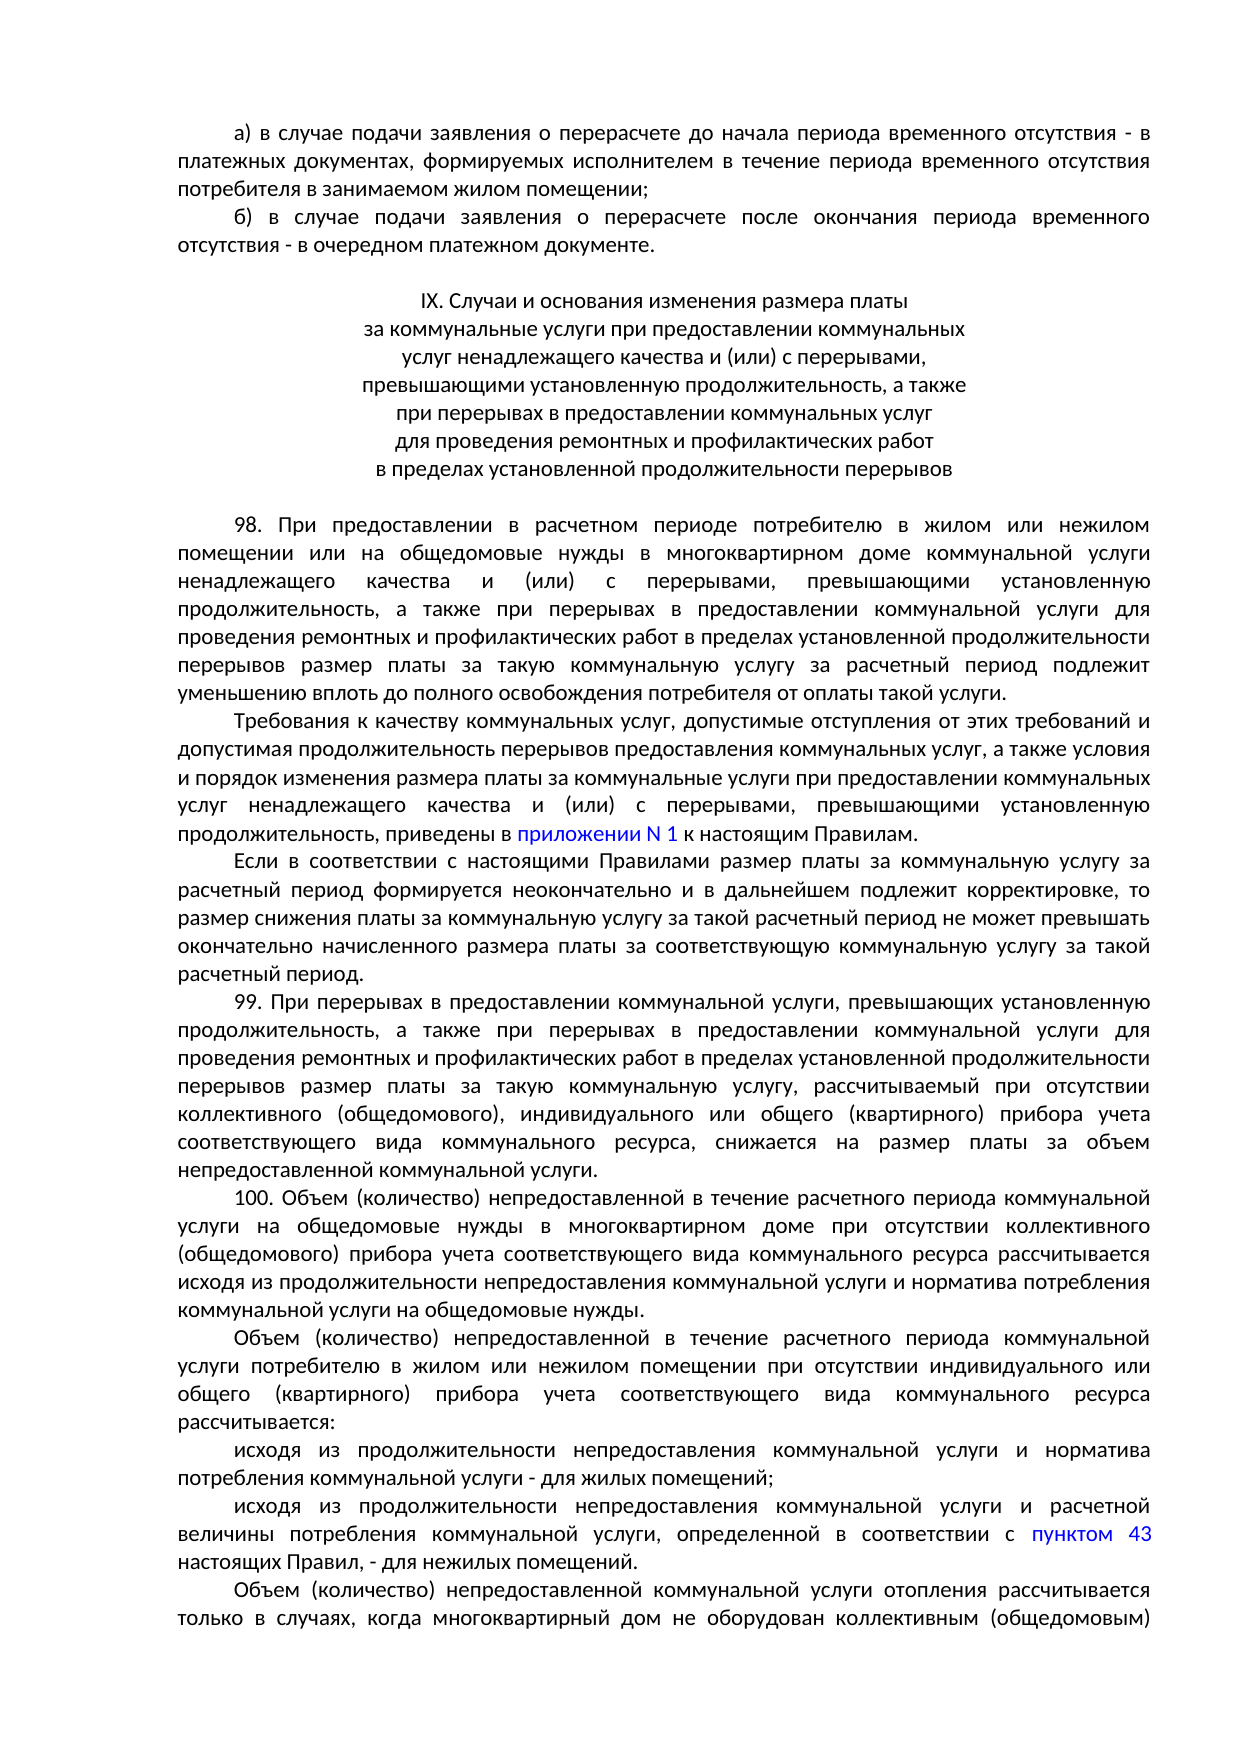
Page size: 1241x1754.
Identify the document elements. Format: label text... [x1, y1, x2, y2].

text Если в соответствии с настоящими Правилами размер платы за коммунальную услугу за расчетный период формируется неокончательно и в дальнейшем подлежит корректировке, то размер снижения платы за коммунальную услугу за такой расчетный период не может превышать окончательно начисленного размера платы за соответствующую коммунальную услугу за такой расчетный период. [177, 847, 1152, 987]
text 100. Объем (количество) непредоставленной в течение расчетного периода коммунальной услуги на общедомовые нужды в многоквартирном доме при отсутствии коллективного (общедомового) прибора учета соответствующего вида коммунального ресурса рассчитывается исходя из продолжительности непредоставления коммунальной услуги и норматива потребления коммунальной услуги на общедомовые нужды. [177, 1183, 1152, 1323]
text за коммунальные услуги при предоставлении коммунальных [177, 314, 1152, 342]
text Требования к качеству коммунальных услуг, допустимые отступления от этих требований и допустимая продолжительность перерывов предоставления коммунальных услуг, а также условия и порядок изменения размера платы за коммунальные услуги при предоставлении коммунальных услуг ненадлежащего качества и (или) с перерывами, превышающими установленную продолжительность, приведены в приложении N 1 к настоящим Правилам. [177, 707, 1152, 847]
text б) в случае подачи заявления о перерасчете после окончания периода временного отсутствия - в очередном платежном документе. [177, 202, 1152, 258]
text исходя из продолжительности непредоставления коммунальной услуги и расчетной величины потребления коммунальной услуги, определенной в соответствии с пунктом 43 настоящих Правил, - для нежилых помещений. [177, 1491, 1152, 1575]
text Объем (количество) непредоставленной в течение расчетного периода коммунальной услуги потребителю в жилом или нежилом помещении при отсутствии индивидуального или общего (квартирного) прибора учета соответствующего вида коммунального ресурса рассчитывается: [177, 1323, 1152, 1435]
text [177, 1575, 1152, 1631]
text в пределах установленной продолжительности перерывов [177, 454, 1152, 482]
text IX. Случаи и основания изменения размера платы [177, 286, 1152, 314]
text услуг ненадлежащего качества и (или) с перерывами, [177, 342, 1152, 370]
text для проведения ремонтных и профилактических работ [177, 426, 1152, 454]
text 98. При предоставлении в расчетном периоде потребителю в жилом или нежилом помещении или на общедомовые нужды в многоквартирном доме коммунальной услуги ненадлежащего качества и (или) с перерывами, превышающими установленную продолжительность, а также при перерывах в предоставлении коммунальной услуги для проведения ремонтных и профилактических работ в пределах установленной продолжительности перерывов размер платы за такую коммунальную услугу за расчетный период подлежит уменьшению вплоть до полного освобождения потребителя от оплаты такой услуги. [177, 510, 1152, 707]
text а) в случае подачи заявления о перерасчете до начала периода временного отсутствия - в платежных документах, формируемых исполнителем в течение периода временного отсутствия потребителя в занимаемом жилом помещении; [177, 118, 1152, 202]
text 99. При перерывах в предоставлении коммунальной услуги, превышающих установленную продолжительность, а также при перерывах в предоставлении коммунальной услуги для проведения ремонтных и профилактических работ в пределах установленной продолжительности перерывов размер платы за такую коммунальную услугу, рассчитываемый при отсутствии коллективного (общедомового), индивидуального или общего (квартирного) прибора учета соответствующего вида коммунального ресурса, снижается на размер платы за объем непредоставленной коммунальной услуги. [177, 987, 1152, 1183]
text при перерывах в предоставлении коммунальных услуг [177, 398, 1152, 426]
text исходя из продолжительности непредоставления коммунальной услуги и норматива потребления коммунальной услуги - для жилых помещений; [177, 1435, 1152, 1491]
text превышающими установленную продолжительность, а также [177, 370, 1152, 398]
